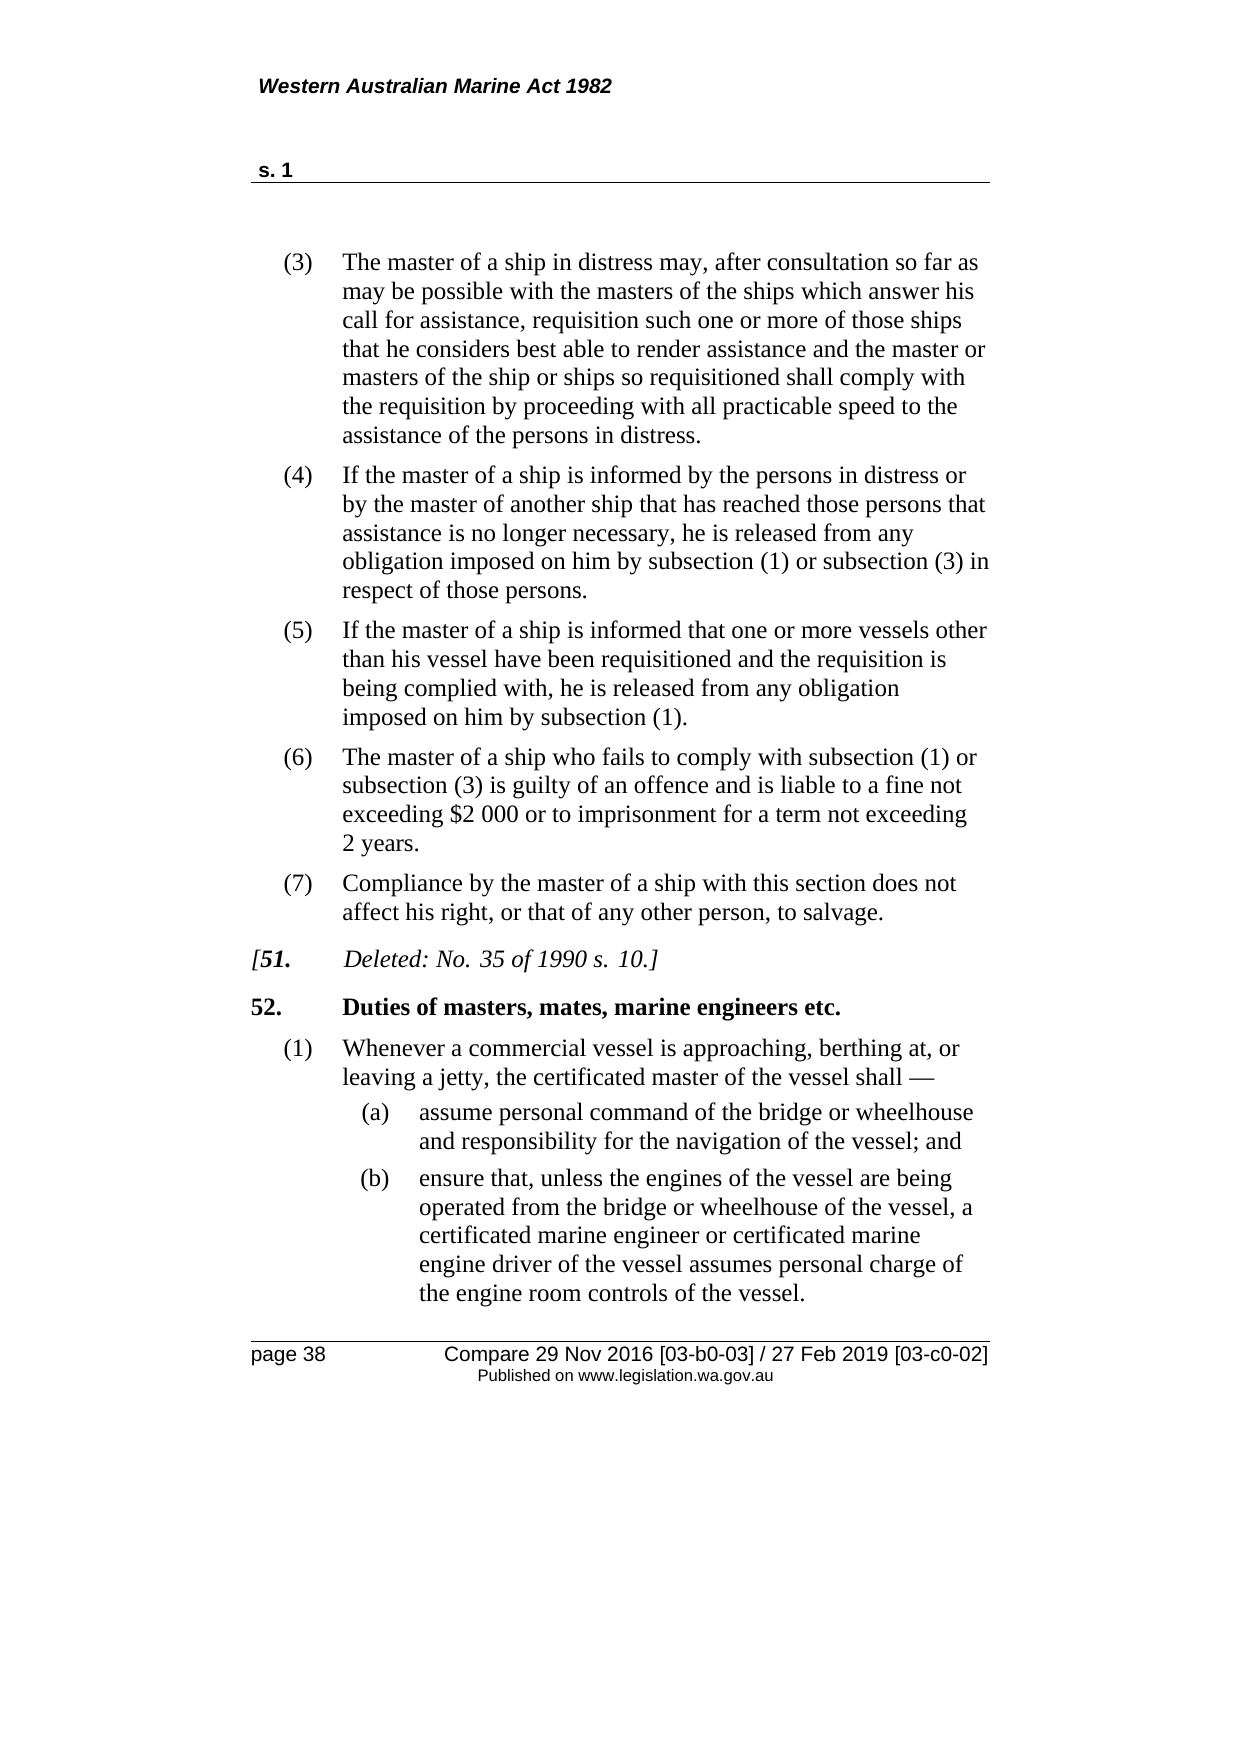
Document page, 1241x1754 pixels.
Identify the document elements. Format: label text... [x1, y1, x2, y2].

text (4) If the master of a ship is informed by the persons in distress or by the master of another ship that has reached those persons that assistance is no longer necessary, he is released from any obligation imposed on him by subsection (1) or subsection (3) in respect of those persons. [251, 460, 990, 604]
text (1) Whenever a commercial vessel is approaching, berthing at, or leaving a jetty, the certificated master of the vessel shall — [251, 1033, 990, 1091]
text (6) The master of a ship who fails to comply with subsection (1) or subsection (3) is guilty of an offence and is liable to a fine not exceeding $2 000 or to imprisonment for a term not exceeding 2 years. [251, 742, 990, 857]
text (3) The master of a ship in distress may, after consultation so far as may be possible with the masters of the ships which answer his call for assistance, requisition such one or more of those ships that he considers best able to render assistance and the master or masters of the ship or ships so requisitioned shall comply with the requisition by proceeding with all practicable speed to the assistance of the persons in distress. [251, 247, 990, 449]
text [51. Deleted: No. 35 of 1990 s. 10.] [251, 944, 990, 973]
text (7) Compliance by the master of a ship with this section does not affect his right, or that of any other person, to salvage. [251, 868, 990, 926]
text (b) ensure that, unless the engines of the vessel are being operated from the bridge or wheelhouse of the vessel, a certificated marine engineer or certificated marine engine driver of the vessel assumes personal charge of the engine room controls of the vessel. [251, 1163, 990, 1307]
text (a) assume personal command of the bridge or wheelhouse and responsibility for the navigation of the vessel; and [251, 1097, 990, 1154]
text (5) If the master of a ship is informed that one or more vessels other than his vessel have been requisitioned and the requisition is being complied with, he is released from any obligation imposed on him by subsection (1). [251, 615, 990, 730]
subtitle 52. Duties of masters, mates, marine engineers etc. [251, 992, 990, 1021]
